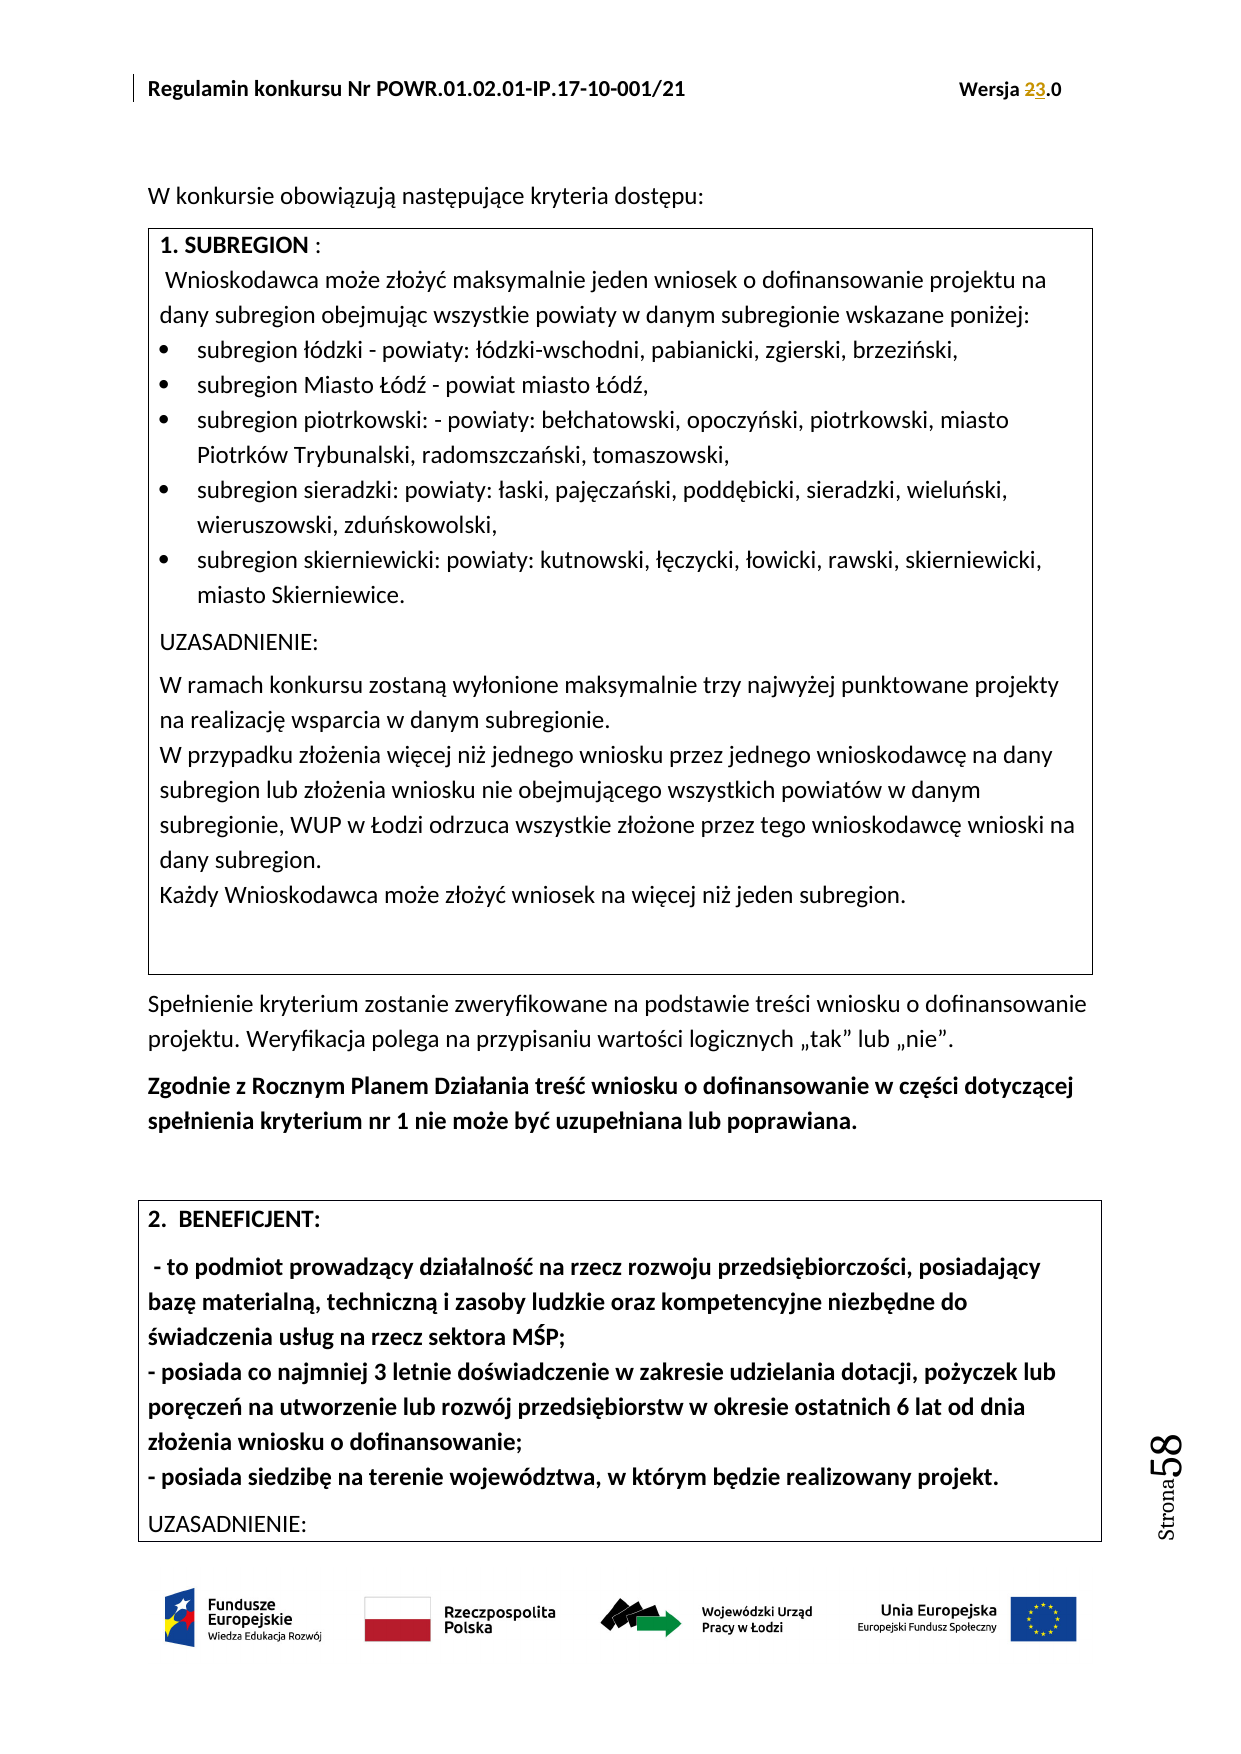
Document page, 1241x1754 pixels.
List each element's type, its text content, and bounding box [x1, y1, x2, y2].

table_header 1. SUBREGION : Wnioskodawca może złożyć maksymalnie jeden wniosek o dofinansowanie projektu na dany subregion obejmując wszystkie powiaty w danym subregionie wskazane poniżej: subregion łódzki - powiaty: łódzki-wschodni, pabianicki, zgierski, brzeziński, subregion Miasto Łódź - powiat miasto Łódź, subregion piotrkowski: - powiaty: bełchatowski, opoczyński, piotrkowski, miasto Piotrków Trybunalski, radomszczański, tomaszowski, subregion sieradzki: powiaty: łaski, pajęczański, poddębicki, sieradzki, wieluński, wieruszowski, zduńskowolski, subregion skierniewicki: powiaty: kutnowski, łęczycki, łowicki, rawski, skierniewicki, miasto Skierniewice. UZASADNIENIE: W ramach konkursu zostaną wyłonione maksymalnie trzy najwyżej punktowane projekty na realizację wsparcia w danym subregionie. W przypadku złożenia więcej niż jednego wniosku przez jednego wnioskodawcę na dany subregion lub złożenia wniosku nie obejmującego wszystkich powiatów w danym subregionie, WUP w Łodzi odrzuca wszystkie złożone przez tego wnioskodawcę wnioski na dany subregion. Każdy Wnioskodawca może złożyć wniosek na więcej niż jeden subregion. [149, 229, 1092, 974]
text - posiada siedzibę na terenie województwa, w którym będzie realizowany projekt. [139, 1458, 1101, 1491]
text Spełnienie kryterium zostanie zweryfikowane na podstawie treści wniosku o dofinansowanie projektu. Weryfikacja polega na przypisaniu wartości logicznych „tak” lub „nie”. [148, 988, 1093, 1053]
text UZASADNIENIE: [139, 1505, 1101, 1541]
text - to podmiot prowadzący działalność na rzecz rozwoju przedsiębiorczości, posiadający bazę materialną, techniczną i zasoby ludzkie oraz kompetencyjne niezbędne do świadczenia usług na rzecz sektora MŚP; [139, 1248, 1101, 1351]
text Zgodnie z Rocznym Planem Działania treść wniosku o dofinansowanie w części dotyczącej spełnienia kryterium nr 1 nie może być uzupełniana lub poprawiana. [148, 1070, 1093, 1136]
text - posiada co najmniej 3 letnie doświadczenie w zakresie udzielania dotacji, pożyczek lub poręczeń na utworzenie lub rozwój przedsiębiorstw w okresie ostatnich 6 lat od dnia złożenia wniosku o dofinansowanie; [139, 1353, 1101, 1456]
picture [147, 1567, 1093, 1664]
text W konkursie obowiązują następujące kryteria dostępu: [148, 180, 1093, 211]
text 2. BENEFICJENT: [139, 1201, 1101, 1234]
